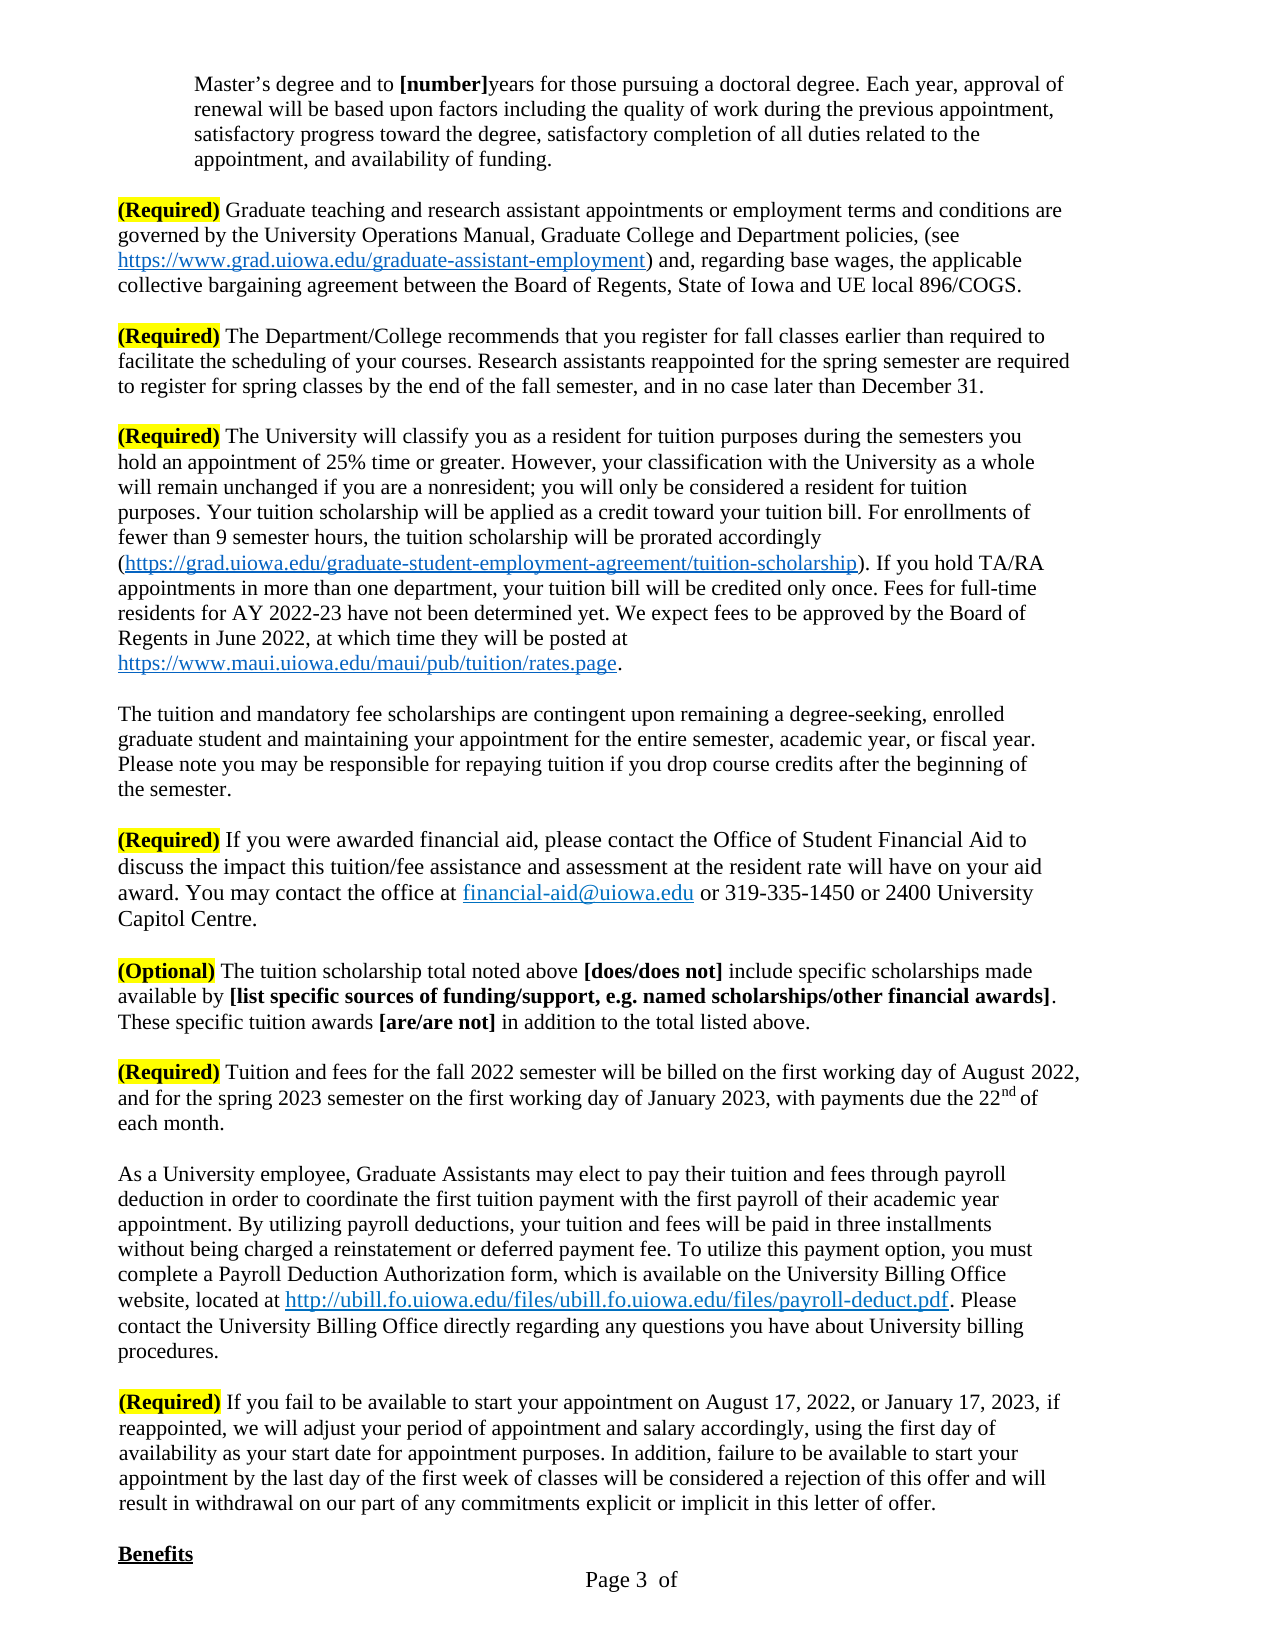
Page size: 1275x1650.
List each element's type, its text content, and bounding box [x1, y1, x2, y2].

text As a University employee, Graduate Assistants may elect to pay their tuition and fees through payroll deduction in order to coordinate the first tuition payment with the first payroll of their academic year appointment. By utilizing payroll deductions, your tuition and fees will be paid in three installments without being charged a reinstatement or deferred payment fee. To utilize this payment option, you must complete a Payroll Deduction Authorization form, which is available on the University Billing Office website, located at http://ubill.fo.uiowa.edu/files/ubill.fo.uiowa.edu/files/payroll-deduct.pdf. Please contact the University Billing Office directly regarding any questions you have about University billing procedures. [118, 1161, 1064, 1363]
text (Required) The Department/College recommends that you register for fall classes earlier than required to facilitate the scheduling of your courses. Research assistants reappointed for the spring semester are required to register for spring classes by the end of the fall semester, and in no case later than December 31. [118, 323, 1081, 398]
text (Required) The University will classify you as a resident for tuition purposes during the semesters you hold an appointment of 25% time or greater. However, your classification with the University as a whole will remain unchanged if you are a nonresident; you will only be considered a resident for tuition purposes. Your tuition scholarship will be applied as a credit toward your tuition bill. For enrollments of fewer than 9 semester hours, the tuition scholarship will be prorated accordingly (https://grad.uiowa.edu/graduate-student-employment-agreement/tuition-scholarship). If you hold TA/RA appointments in more than one department, your tuition bill will be credited only once. Fees for full-time residents for AY 2022-23 have not been determined yet. We expect fees to be approved by the Board of Regents in June 2022, at which time they will be posted at https://www.maui.uiowa.edu/maui/pub/tuition/rates.page. [118, 423, 1054, 676]
text The tuition and mandatory fee scholarships are contingent upon remaining a degree-seeking, enrolled graduate student and maintaining your appointment for the entire semester, academic year, or fiscal year. Please note you may be responsible for repaying tuition if you drop course credits after the beginning of the semester. [118, 701, 1054, 802]
text (Optional) The tuition scholarship total noted above [does/does not] include specific scholarships made available by [list specific sources of funding/support, e.g. named scholarships/other financial awards]. These specific tuition awards [are/are not] in addition to the total listed above. [118, 958, 1079, 1034]
text (Required) Graduate teaching and research assistant appointments or employment terms and conditions are governed by the University Operations Manual, Graduate College and Department policies, (see https://www.grad.uiowa.edu/graduate-assistant-employment) and, regarding base wages, the applicable collective bargaining agreement between the Board of Regents, State of Iowa and UE local 896/COGS. [118, 197, 1075, 298]
text (Required) Tuition and fees for the fall 2022 semester will be billed on the first working day of August 2022, and for the spring 2023 semester on the first working day of January 2023, with payments due the 22nd of each month. [118, 1060, 1082, 1135]
subtitle Benefits [118, 1541, 1096, 1566]
subtitle (Required) If you were awarded financial aid, please contact the Office of Student Financial Aid to discuss the impact this tuition/fee assistance and assessment at the resident rate will have on your aid award. You may contact the office at financial-aid@uiowa.edu or 319-335-1450 or 2400 University Capitol Centre. [118, 826, 1073, 932]
text (Required) If you fail to be available to start your appointment on August 17, 2022, or January 17, 2023, if reappointed, we will adjust your period of appointment and salary accordingly, using the first day of availability as your start date for appointment purposes. In addition, failure to be available to start your appointment by the last day of the first week of classes will be considered a rejection of this offer and will result in withdrawal on our part of any commitments explicit or implicit in this letter of offer. [119, 1389, 1081, 1515]
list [156, 71, 1074, 172]
